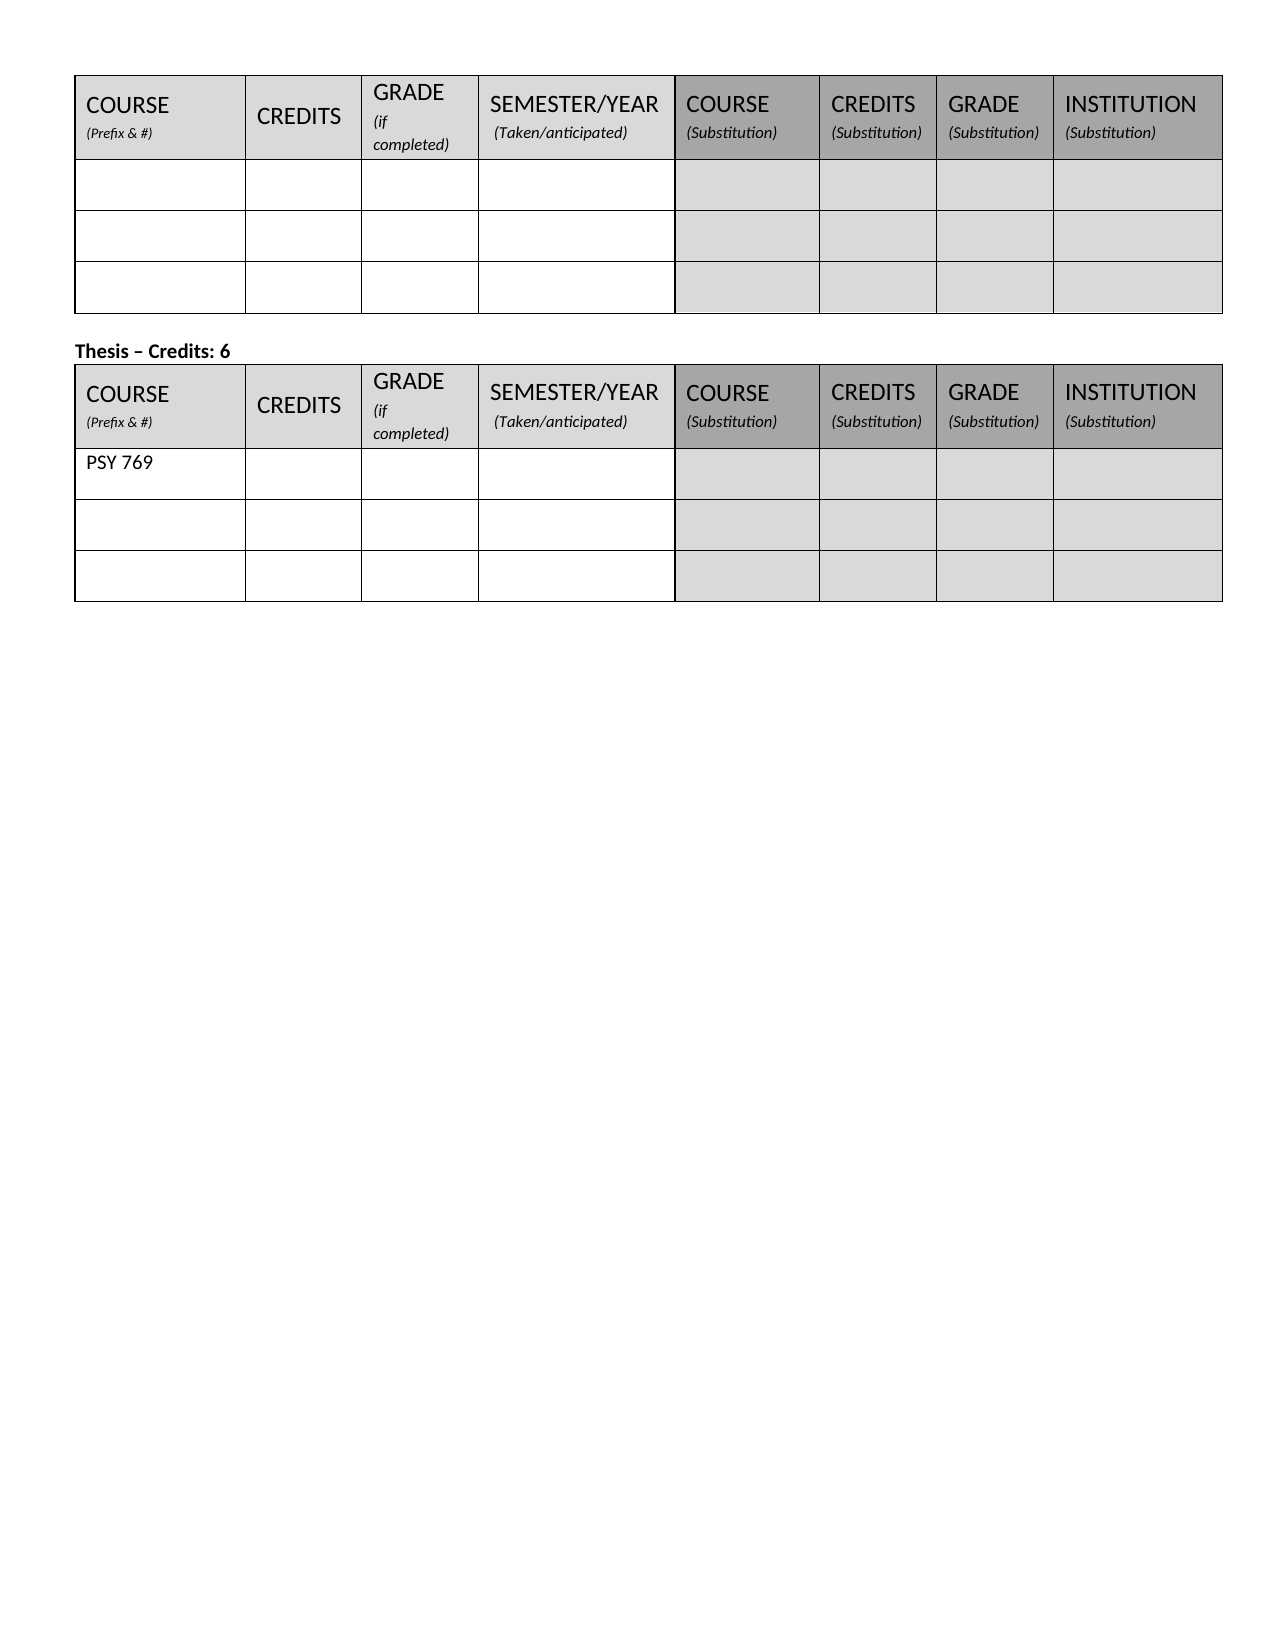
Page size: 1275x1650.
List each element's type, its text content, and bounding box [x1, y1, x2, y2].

table_cell [937, 160, 1053, 210]
table_cell [76, 262, 245, 312]
table_header COURSE (Substitution) [676, 365, 819, 448]
table_header CREDITS [246, 365, 361, 448]
table_cell [937, 211, 1053, 261]
table_cell [362, 500, 478, 550]
table_cell [76, 551, 245, 601]
table_cell [246, 160, 361, 210]
table_cell [1054, 262, 1222, 312]
table_cell [676, 262, 819, 312]
table_cell [676, 500, 819, 550]
table_cell [820, 160, 936, 210]
table_cell [479, 262, 674, 312]
table_header GRADE (if completed) [362, 365, 478, 448]
table_cell [676, 551, 819, 601]
table_cell [820, 262, 936, 312]
table_cell [362, 262, 478, 312]
table_cell [676, 211, 819, 261]
table_cell [246, 211, 361, 261]
table_header GRADE (Substitution) [937, 76, 1053, 159]
table_cell [479, 500, 674, 550]
table_cell PSY 769 [76, 449, 245, 499]
table_header GRADE (Substitution) [937, 365, 1053, 448]
table_cell [937, 262, 1053, 312]
table_header CREDITS [246, 76, 361, 159]
table_cell [1054, 160, 1222, 210]
table_cell [820, 500, 936, 550]
table_cell [362, 551, 478, 601]
table_cell [362, 449, 478, 499]
subtitle Thesis – Credits: 6 [75, 338, 1200, 364]
table_header SEMESTER/YEAR (Taken/anticipated) [479, 76, 674, 159]
table_cell [479, 551, 674, 601]
table_cell [479, 449, 674, 499]
table_header GRADE (if completed) [362, 76, 478, 159]
table_cell [76, 500, 245, 550]
table_cell [479, 160, 674, 210]
table_cell [937, 500, 1053, 550]
table_cell [937, 551, 1053, 601]
table_cell [676, 449, 819, 499]
table_header CREDITS (Substitution) [820, 365, 936, 448]
table_header COURSE (Prefix & #) [76, 365, 245, 448]
table_cell [820, 551, 936, 601]
table_cell [1054, 211, 1222, 261]
table_cell [479, 211, 674, 261]
table_cell [76, 211, 245, 261]
table_cell [1054, 449, 1222, 499]
table_cell [246, 262, 361, 312]
table_header COURSE (Substitution) [676, 76, 819, 159]
table_cell [246, 551, 361, 601]
table_header CREDITS (Substitution) [820, 76, 936, 159]
table_header INSTITUTION (Substitution) [1054, 365, 1222, 448]
table_cell [362, 160, 478, 210]
table_header INSTITUTION (Substitution) [1054, 76, 1222, 159]
table_cell [246, 449, 361, 499]
table_cell [362, 211, 478, 261]
table_cell [1054, 551, 1222, 601]
table_cell [1054, 500, 1222, 550]
table_cell [937, 449, 1053, 499]
table_cell [820, 449, 936, 499]
table_cell [820, 211, 936, 261]
table_header COURSE (Prefix & #) [76, 76, 245, 159]
table_header SEMESTER/YEAR (Taken/anticipated) [479, 365, 674, 448]
table_cell [676, 160, 819, 210]
table_cell [246, 500, 361, 550]
table_cell [76, 160, 245, 210]
